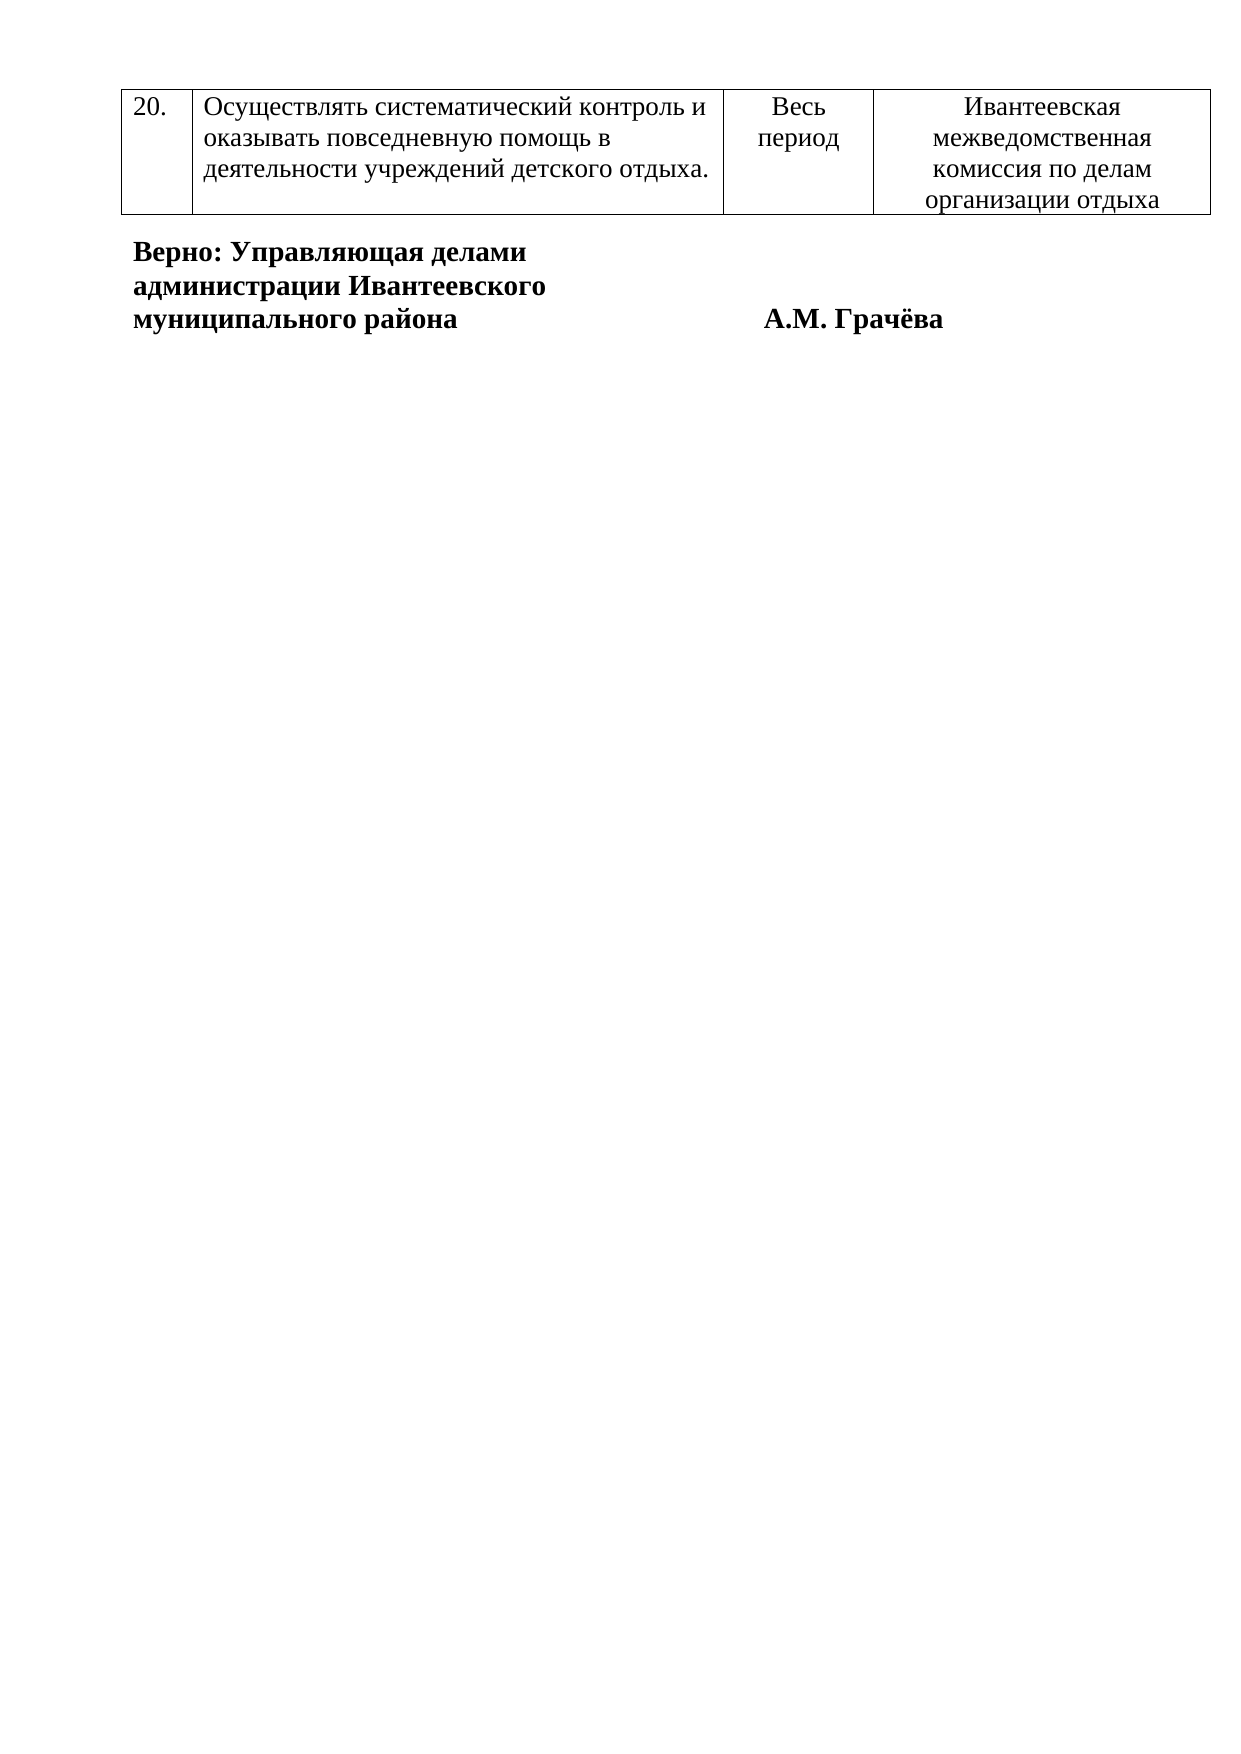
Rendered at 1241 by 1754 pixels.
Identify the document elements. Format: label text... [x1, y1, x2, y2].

text Верно: Управляющая делами [133, 234, 1137, 268]
table_cell Весь период [724, 90, 873, 214]
table_cell Ивантеевская межведомственная комиссия по делам организации отдыха [874, 90, 1210, 214]
text муниципального района А.М. Грачёва [133, 302, 1137, 335]
text администрации Ивантеевского [133, 268, 1137, 302]
table_cell Осуществлять систематический контроль и оказывать повседневную помощь в деятельности учреждений детского отдыха. [193, 90, 723, 214]
table_cell 20. [122, 90, 192, 214]
